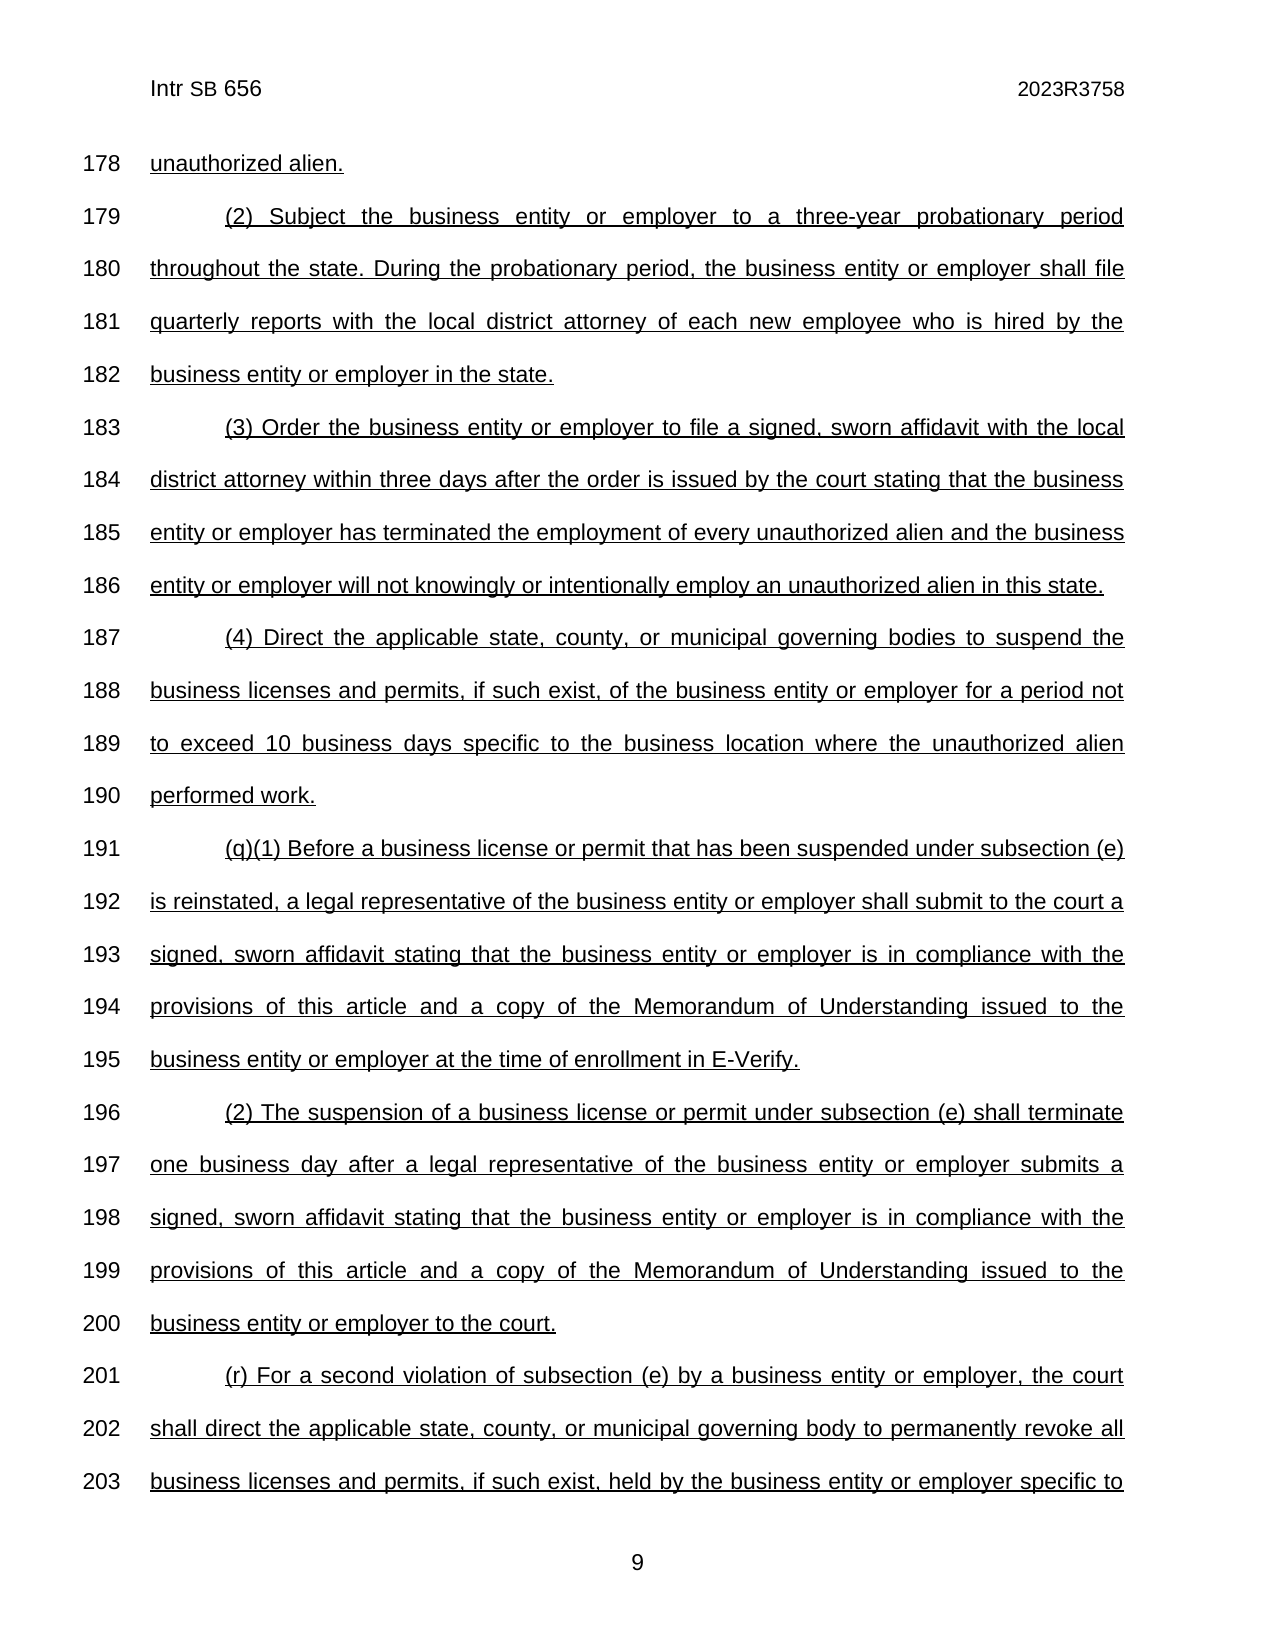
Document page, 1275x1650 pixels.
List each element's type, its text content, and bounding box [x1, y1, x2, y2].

text (4) Direct the applicable state, county, or municipal governing bodies to suspend the business licenses and permits, if such exist, of the business entity or employer for a period not to exceed 10 business days specific to the business location where the unauthorized alien performed work. [150, 754, 1125, 809]
text (2) Subject the business entity or employer to a three-year probationary period throughout the state. During the probationary period, the business entity or employer shall file quarterly reports with the local district attorney of each new employee who is hired by the business entity or employer in the state. [150, 203, 1125, 278]
text (2) The suspension of a business license or permit under subsection (e) shall terminate one business day after a legal representative of the business entity or employer submits a signed, sworn affidavit stating that the business entity or employer is in compliance with the provisions of this article and a copy of the Memorandum of Understanding issued to the business entity or employer to the court. [150, 1281, 1125, 1336]
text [150, 150, 1125, 176]
text (2) Subject the business entity or employer to a three-year probationary period throughout the state. During the probationary period, the business entity or employer shall file quarterly reports with the local district attorney of each new employee who is hired by the business entity or employer in the state. [150, 279, 1125, 387]
text (2) The suspension of a business license or permit under subsection (e) shall terminate one business day after a legal representative of the business entity or employer submits a signed, sworn affidavit stating that the business entity or employer is in compliance with the provisions of this article and a copy of the Memorandum of Understanding issued to the business entity or employer to the court. [150, 1228, 1125, 1280]
text (3) Order the business entity or employer to file a signed, sworn affidavit with the local district attorney within three days after the order is issued by the court stating that the business entity or employer has terminated the employment of every unauthorized alien and the business entity or employer will not knowingly or intentionally employ an unauthorized alien in this state. [150, 543, 1125, 598]
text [150, 1439, 1125, 1494]
text (q)(1) Before a business license or permit that has been suspended under subsection (e) is reinstated, a legal representative of the business entity or employer shall submit to the court a signed, sworn affidavit stating that the business entity or employer is in compliance with the provisions of this article and a copy of the Memorandum of Understanding issued to the business entity or employer at the time of enrollment in E-Verify. [150, 1017, 1125, 1072]
text (4) Direct the applicable state, county, or municipal governing bodies to suspend the business licenses and permits, if such exist, of the business entity or employer for a period not to exceed 10 business days specific to the business location where the unauthorized alien performed work. [150, 624, 1125, 753]
text (q)(1) Before a business license or permit that has been suspended under subsection (e) is reinstated, a legal representative of the business entity or employer shall submit to the court a signed, sworn affidavit stating that the business entity or employer is in compliance with the provisions of this article and a copy of the Memorandum of Understanding issued to the business entity or employer at the time of enrollment in E-Verify. [150, 835, 1125, 963]
text (3) Order the business entity or employer to file a signed, sworn affidavit with the local district attorney within three days after the order is issued by the court stating that the business entity or employer has terminated the employment of every unauthorized alien and the business entity or employer will not knowingly or intentionally employ an unauthorized alien in this state. [150, 413, 1125, 542]
text (q)(1) Before a business license or permit that has been suspended under subsection (e) is reinstated, a legal representative of the business entity or employer shall submit to the court a signed, sworn affidavit stating that the business entity or employer is in compliance with the provisions of this article and a copy of the Memorandum of Understanding issued to the business entity or employer at the time of enrollment in E-Verify. [150, 965, 1125, 1016]
text (2) The suspension of a business license or permit under subsection (e) shall terminate one business day after a legal representative of the business entity or employer submits a signed, sworn affidavit stating that the business entity or employer is in compliance with the provisions of this article and a copy of the Memorandum of Understanding issued to the business entity or employer to the court. [150, 1099, 1125, 1227]
